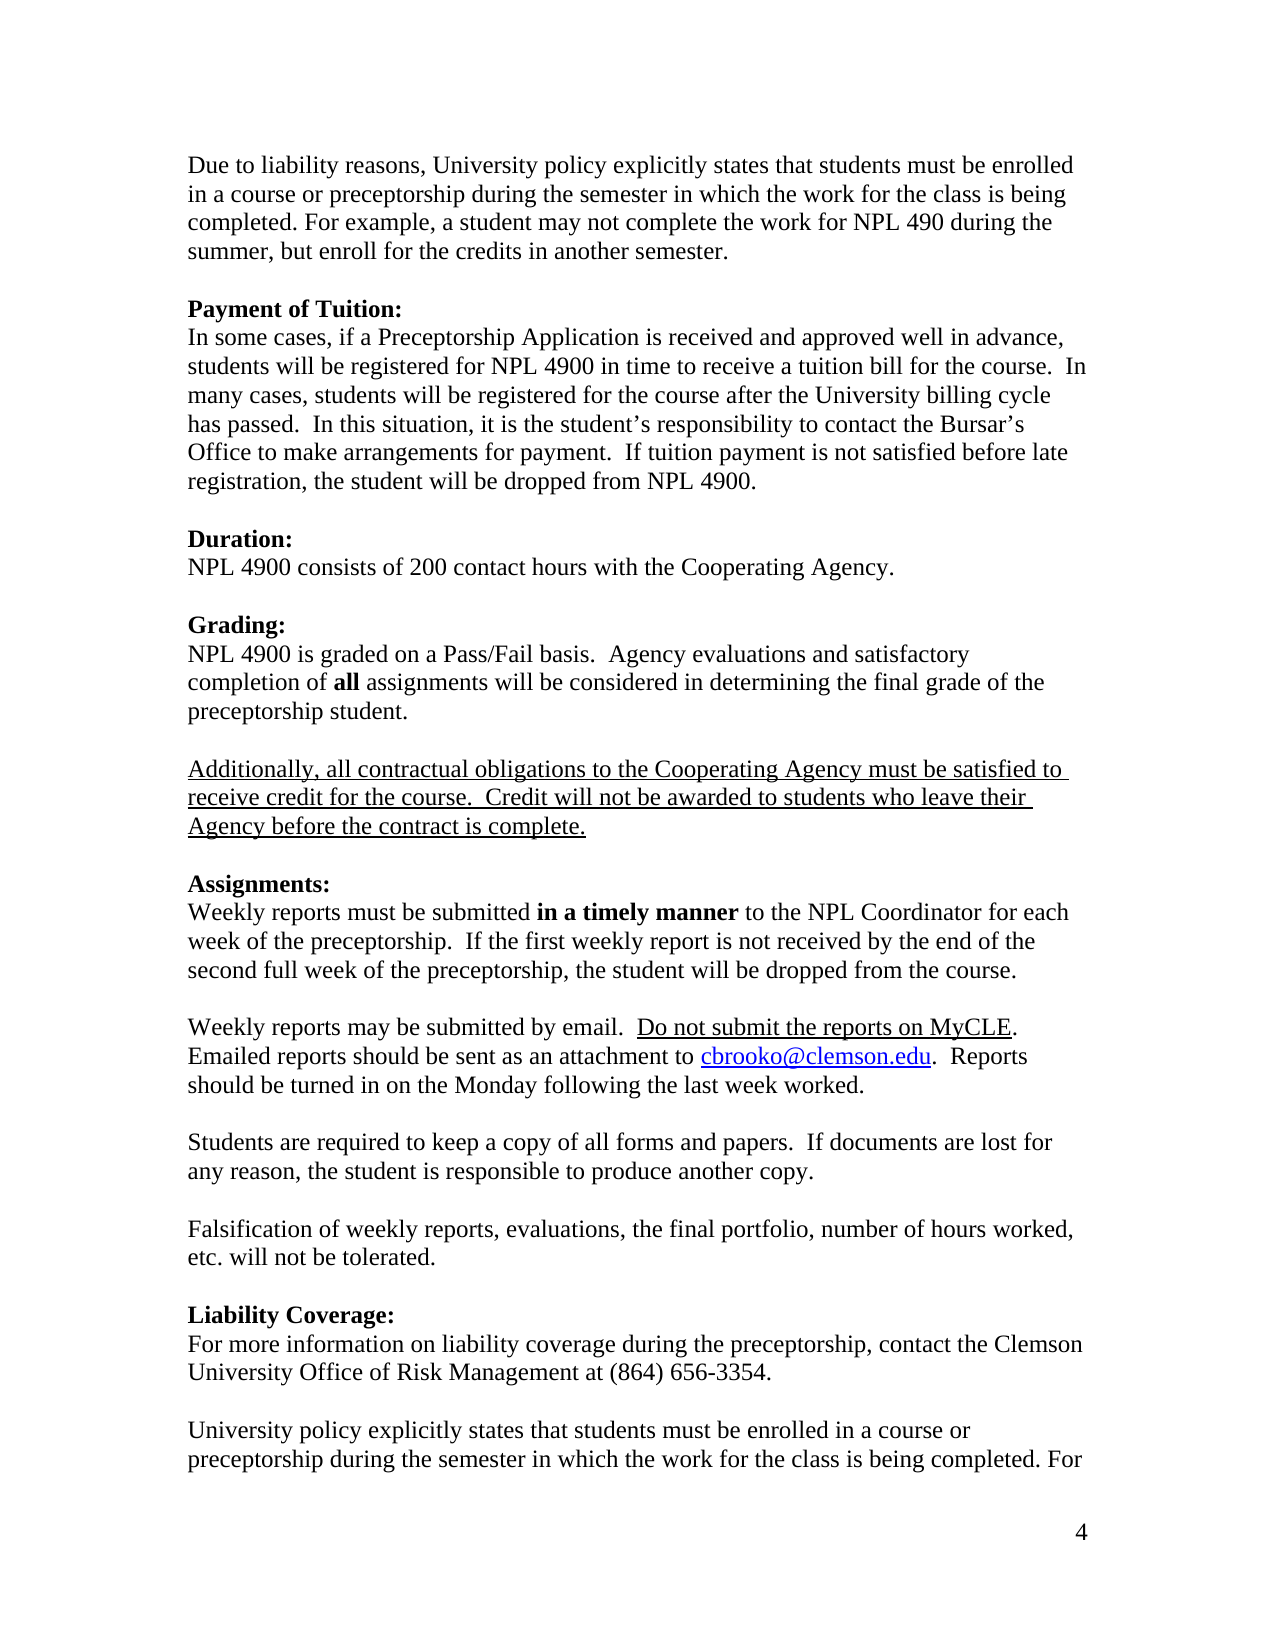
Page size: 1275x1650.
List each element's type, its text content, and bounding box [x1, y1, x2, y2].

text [187, 1415, 1087, 1472]
text In some cases, if a Preceptorship Application is received and approved well in advance, students will be registered for NPL 4900 in time to receive a tuition bill for the course. In many cases, students will be registered for the course after the University billing cycle has passed. In this situation, it is the student’s responsibility to contact the Bursar’s Office to make arrangements for payment. If tuition payment is not satisfied before late registration, the student will be dropped from NPL 4900. [187, 322, 1087, 495]
text Due to liability reasons, University policy explicitly states that students must be enrolled in a course or preceptorship during the semester in which the work for the class is being completed. For example, a student may not complete the work for NPL 490 during the summer, but enroll for the credits in another semester. [187, 150, 1087, 265]
text Liability Coverage: [187, 1300, 1087, 1329]
text Additionally, all contractual obligations to the Cooperating Agency must be satisfied to receive credit for the course. Credit will not be awarded to students who leave their Agency before the contract is complete. [187, 754, 1087, 840]
text NPL 4900 is graded on a Pass/Fail basis. Agency evaluations and satisfactory completion of all assignments will be considered in determining the final grade of the preceptorship student. [187, 639, 1087, 725]
text Grading: [187, 610, 1087, 639]
text Falsification of weekly reports, evaluations, the final portfolio, number of hours worked, etc. will not be tolerated. [187, 1214, 1087, 1271]
text Weekly reports may be submitted by email. Do not submit the reports on MyCLE. Emailed reports should be sent as an attachment to cbrooko@clemson.edu. Reports should be turned in on the Monday following the last week worked. [187, 1012, 1087, 1099]
text Students are required to keep a copy of all forms and papers. If documents are lost for any reason, the student is responsible to produce another copy. [187, 1127, 1087, 1185]
text For more information on liability coverage during the preceptorship, contact the Clemson University Office of Risk Management at (864) 656-3354. [187, 1329, 1087, 1386]
text Weekly reports must be submitted in a timely manner to the NPL Coordinator for each week of the preceptorship. If the first weekly report is not received by the end of the second full week of the preceptorship, the student will be dropped from the course. [187, 897, 1087, 984]
text Assignments: [187, 869, 1087, 897]
text NPL 4900 consists of 200 contact hours with the Cooperating Agency. [187, 552, 1087, 581]
text Payment of Tuition: [187, 294, 1087, 322]
text Duration: [187, 524, 1087, 552]
